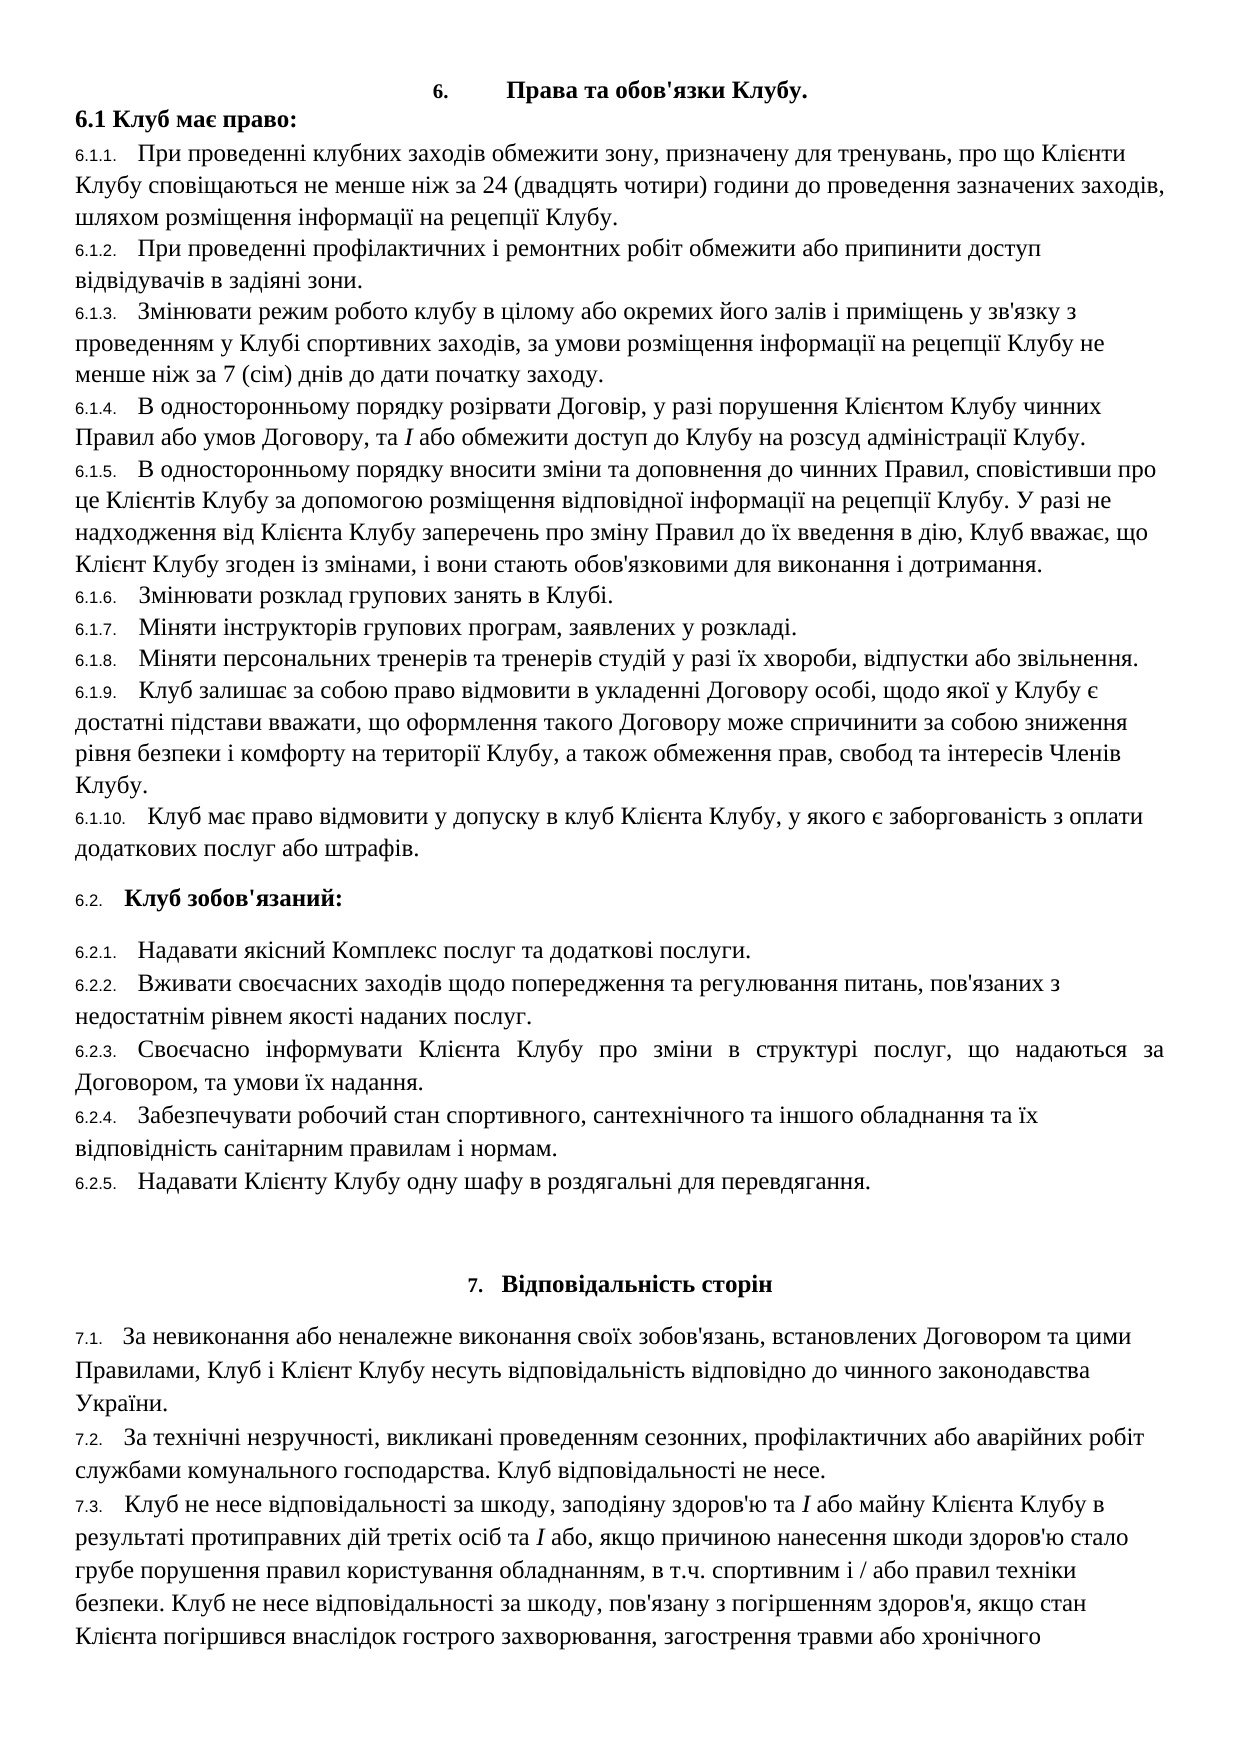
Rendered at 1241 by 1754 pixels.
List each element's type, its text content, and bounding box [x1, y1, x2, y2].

list Змінювати режим робото клубу в цілому або окремих його залів і приміщень у зв'язку з проведенням у Клубі спортивних заходів, за умови розміщення інформації на рецепції Клубу не менше ніж за 7 (сім) днів до дати початку заходу. [75, 296, 1165, 388]
list За невиконання або неналежне виконання своїх зобов'язань, встановлених Договором та цими Правилами, Клуб і Клієнт Клубу несуть відповідальність відповідно до чинного законодавства України. [75, 1321, 1165, 1417]
list Забезпечувати робочий стан спортивного, сантехнічного та іншого обладнання та їх відповідність санітарним правилам і нормам. [75, 1100, 1165, 1162]
list Своєчасно інформувати Клієнта Клубу про зміни в структурі послуг, що надаються за Договором, та умови їх надання. [75, 1034, 1165, 1096]
list В односторонньому порядку вносити зміни та доповнення до чинних Правил, сповістивши про це Клієнтів Клубу за допомогою розміщення відповідної інформації на рецепції Клубу. У разі не надходження від Клієнта Клубу заперечень про зміну Правил до їх введення в дію, Клуб вважає, що Клієнт Клубу згоден із змінами, і вони стають обов'язковими для виконання і дотримання. [75, 454, 1165, 577]
text 6.1 Клуб має право: [75, 104, 1165, 132]
list В односторонньому порядку розірвати Договір, у разі порушення Клієнтом Клубу чинних Правил або умов Договору, та І або обмежити доступ до Клубу на розсуд адміністрації Клубу. [75, 391, 1165, 451]
list При проведенні клубних заходів обмежити зону, призначену для тренувань, про що Клієнти Клубу сповіщаються не менше ніж за 24 (двадцять чотири) години до проведення зазначених заходів, шляхом розміщення інформації на рецепції Клубу. [75, 138, 1165, 230]
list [75, 1489, 1165, 1650]
list Вживати своєчасних заходів щодо попередження та регулювання питань, пов'язаних з недостатнім рівнем якості наданих послуг. [75, 968, 1165, 1030]
list За технічні незручності, викликані проведенням сезонних, профілактичних або аварійних робіт службами комунального господарства. Клуб відповідальності не несе. [75, 1422, 1165, 1484]
list Міняти інструкторів групових програм, заявлених у розкладі. [75, 612, 1165, 641]
list Надавати Клієнту Клубу одну шафу в роздягальні для перевдягання. [75, 1166, 1165, 1195]
list Відповідальність сторін [75, 1269, 1165, 1298]
list Міняти персональних тренерів та тренерів студій у разі їх хвороби, відпустки або звільнення. [75, 643, 1165, 672]
list Надавати якісний Комплекс послуг та додаткові послуги. [75, 935, 1165, 964]
list Клуб має право відмовити у допуску в клуб Клієнта Клубу, у якого є заборгованість з оплати додаткових послуг або штрафів. [75, 801, 1165, 862]
list Права та обов'язки Клубу. [75, 75, 1165, 104]
list Клуб залишає за собою право відмовити в укладенні Договору особі, щодо якої у Клубу є достатні підстави вважати, що оформлення такого Договору може спричинити за собою зниження рівня безпеки і комфорту на території Клубу, а також обмеження прав, свобод та інтересів Членів Клубу. [75, 675, 1165, 798]
list При проведенні профілактичних і ремонтних робіт обмежити або припинити доступ відвідувачів в задіяні зони. [75, 233, 1165, 293]
list Змінювати розклад групових занять в Клубі. [75, 580, 1165, 609]
list Клуб зобов'язаний: [75, 883, 1165, 912]
